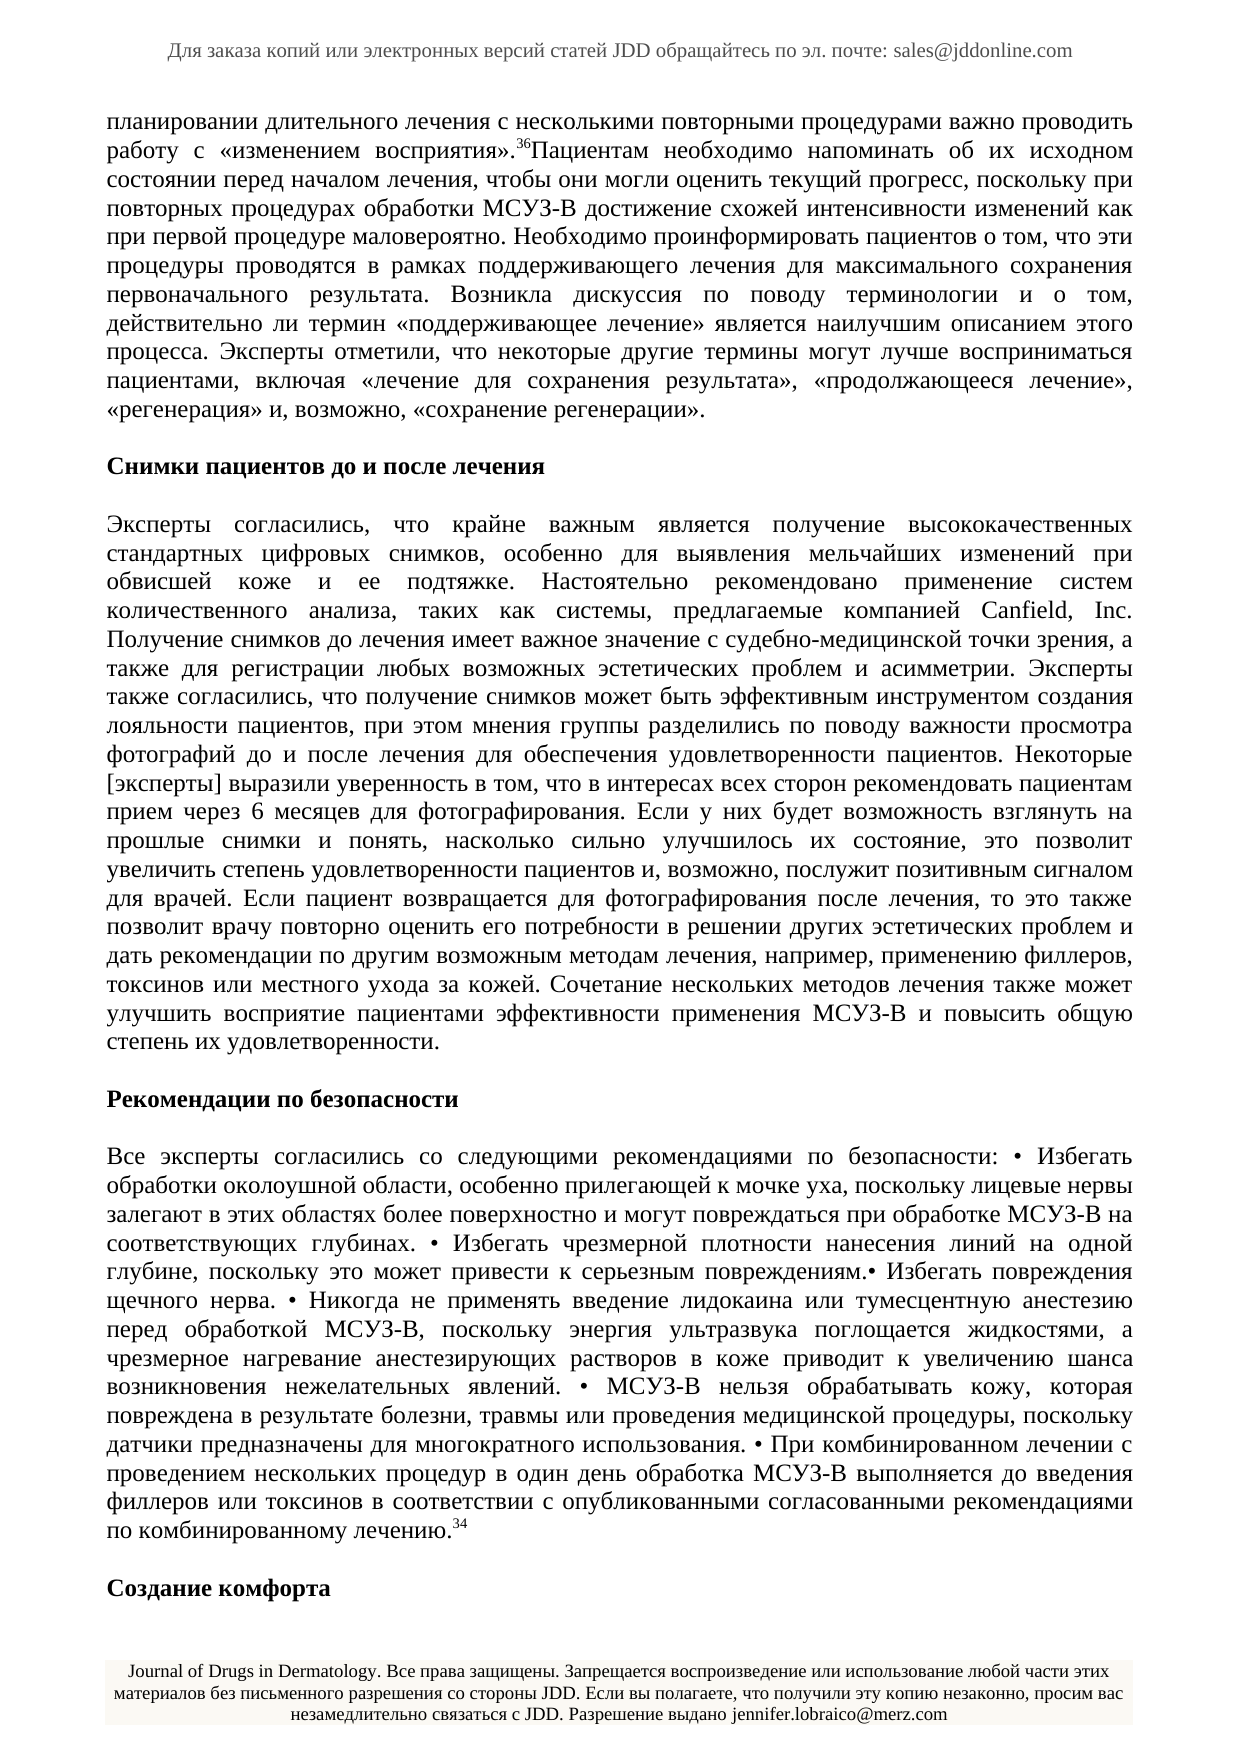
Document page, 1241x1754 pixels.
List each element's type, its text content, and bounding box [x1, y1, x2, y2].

subtitle Создание комфорта [106, 1573, 1134, 1601]
subtitle Рекомендации по безопасности [106, 1084, 1134, 1113]
text Эксперты согласились, что крайне важным является получение высококачественных стандартных цифровых снимков, особенно для выявления мельчайших изменений при обвисшей коже и ее подтяжке. Настоятельно рекомендовано применение систем количественного анализа, таких как системы, предлагаемые компанией Canfield, Inc. Получение снимков до лечения имеет важное значение с судебно-медицинской точки зрения, а также для регистрации любых возможных эстетических проблем и асимметрии. Эксперты также согласились, что получение снимков может быть эффективным инструментом создания лояльности пациентов, при этом мнения группы разделились по поводу важности просмотра фотографий до и после лечения для обеспечения удовлетворенности пациентов. Некоторые [эксперты] выразили уверенность в том, что в интересах всех сторон рекомендовать пациентам прием через 6 месяцев для фотографирования. Если у них будет возможность взглянуть на прошлые снимки и понять, насколько сильно улучшилось их состояние, это позволит увеличить степень удовлетворенности пациентов и, возможно, послужит позитивным сигналом для врачей. Если пациент возвращается для фотографирования после лечения, то это также позволит врачу повторно оценить его потребности в решении других эстетических проблем и дать рекомендации по другим возможным методам лечения, например, применению филлеров, токсинов или местного ухода за кожей. Сочетание нескольких методов лечения также может улучшить восприятие пациентами эффективности применения МСУЗ-В и повысить общую степень их удовлетворенности. [106, 509, 1134, 1055]
subtitle Снимки пациентов до и после лечения [106, 451, 1134, 480]
text Все эксперты согласились со следующими рекомендациями по безопасности: • Избегать обработки околоушной области, особенно прилегающей к мочке уха, поскольку лицевые нервы залегают в этих областях более поверхностно и могут повреждаться при обработке МСУЗ-В на соответствующих глубинах. • Избегать чрезмерной плотности нанесения линий на одной глубине, поскольку это может привести к серьезным повреждениям.• Избегать повреждения щечного нерва. • Никогда не применять введение лидокаина или тумесцентную анестезию перед обработкой МСУЗ-В, поскольку энергия ультразвука поглощается жидкостями, а чрезмерное нагревание анестезирующих растворов в коже приводит к увеличению шанса возникновения нежелательных явлений. • МСУЗ-В нельзя обрабатывать кожу, которая повреждена в результате болезни, травмы или проведения медицинской процедуры, поскольку датчики предназначены для многократного использования. • При комбинированном лечении с проведением нескольких процедур в один день обработка МСУЗ-В выполняется до введения филлеров или токсинов в соответствии с опубликованными согласованными рекомендациями по комбинированному лечению.34 [106, 1141, 1134, 1544]
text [106, 106, 1134, 423]
